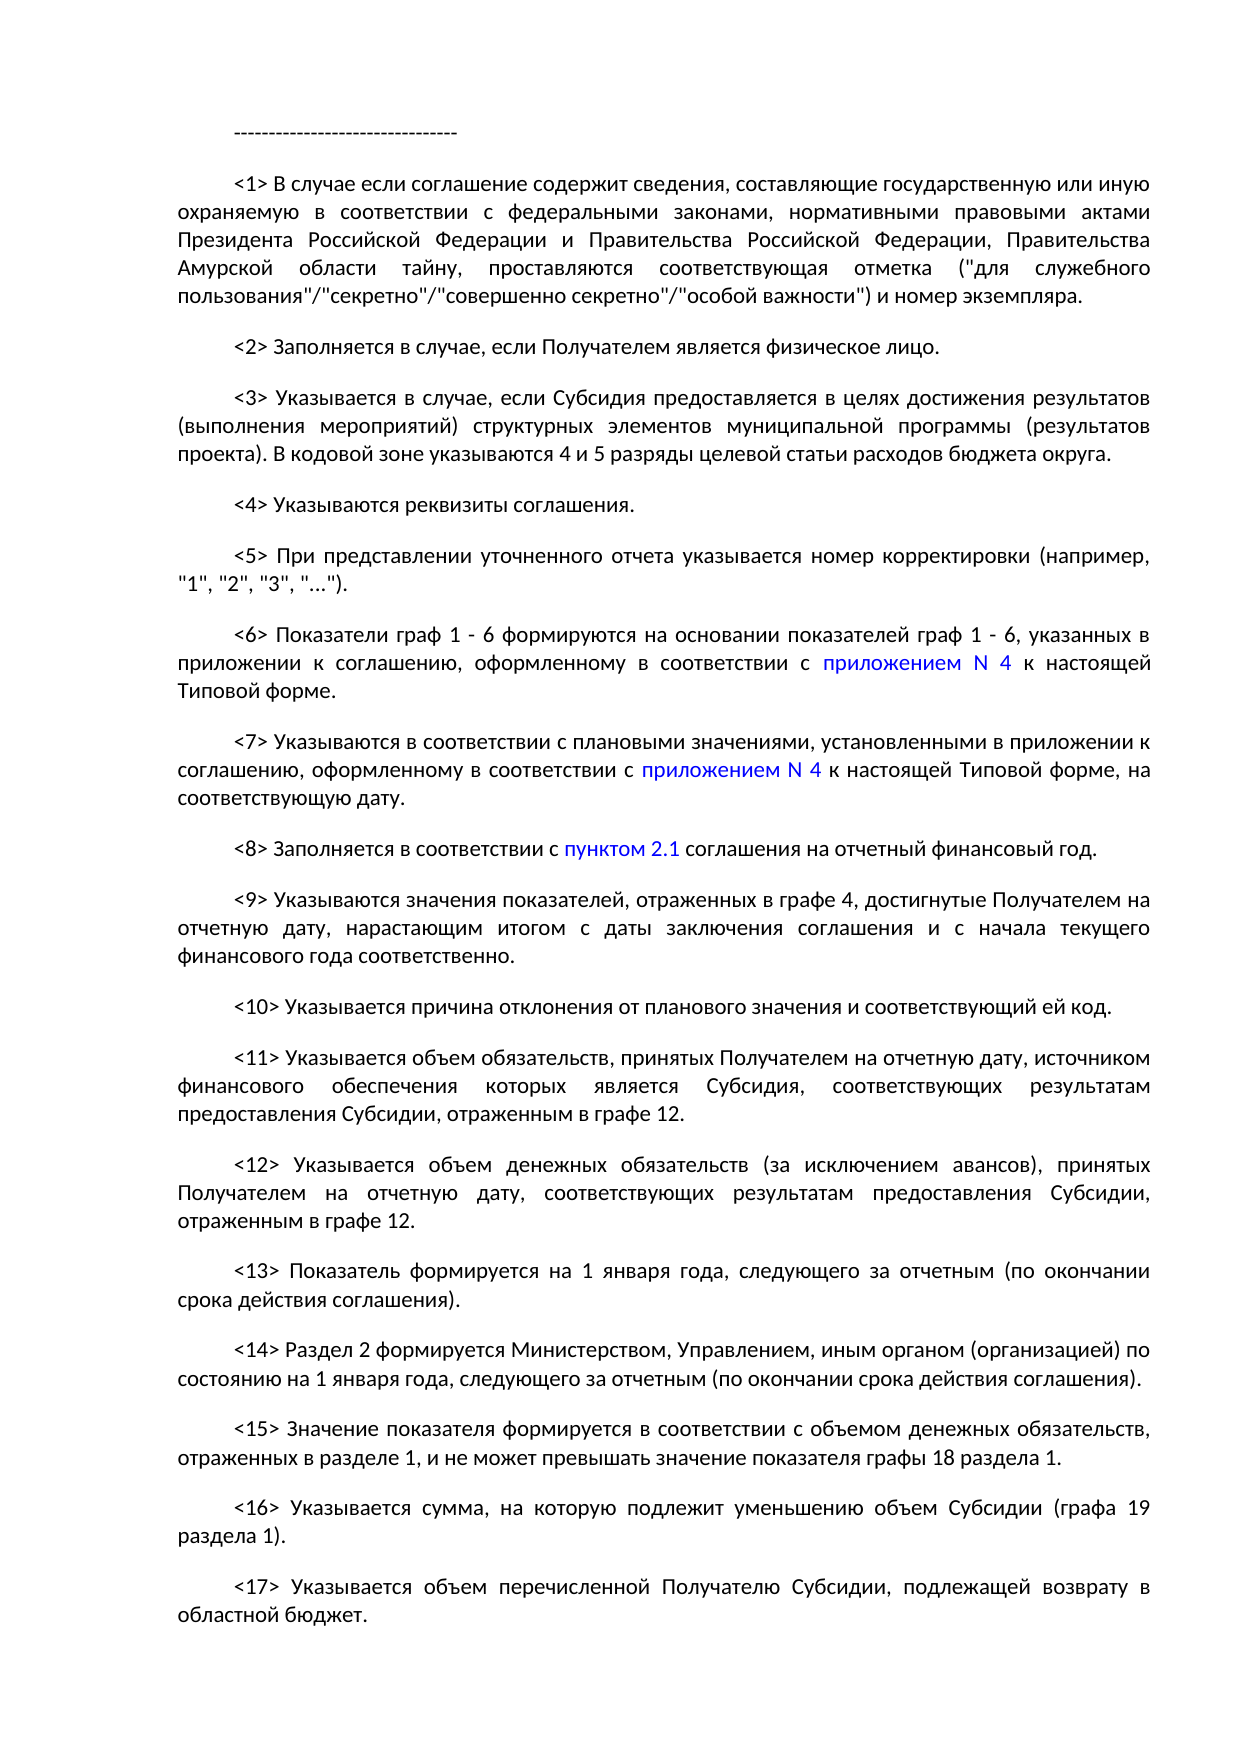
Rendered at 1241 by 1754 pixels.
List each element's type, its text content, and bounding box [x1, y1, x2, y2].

text <9> Указываются значения показателей, отраженных в графе 4, достигнутые Получателем на отчетную дату, нарастающим итогом с даты заключения соглашения и с начала текущего финансового года соответственно. [177, 885, 1152, 969]
text <8> Заполняется в соответствии с пунктом 2.1 соглашения на отчетный финансовый год. [177, 834, 1152, 862]
text <11> Указывается объем обязательств, принятых Получателем на отчетную дату, источником финансового обеспечения которых является Субсидия, соответствующих результатам предоставления Субсидии, отраженным в графе 12. [177, 1043, 1152, 1127]
text <15> Значение показателя формируется в соответствии с объемом денежных обязательств, отраженных в разделе 1, и не может превышать значение показателя графы 18 раздела 1. [177, 1414, 1152, 1471]
text <2> Заполняется в случае, если Получателем является физическое лицо. [177, 332, 1152, 360]
text -------------------------------- [177, 118, 1152, 146]
text <6> Показатели граф 1 - 6 формируются на основании показателей граф 1 - 6, указанных в приложении к соглашению, оформленному в соответствии с приложением N 4 к настоящей Типовой форме. [177, 620, 1152, 704]
text <3> Указывается в случае, если Субсидия предоставляется в целях достижения результатов (выполнения мероприятий) структурных элементов муниципальной программы (результатов проекта). В кодовой зоне указываются 4 и 5 разряды целевой статьи расходов бюджета округа. [177, 383, 1152, 467]
text <14> Раздел 2 формируется Министерством, Управлением, иным органом (организацией) по состоянию на 1 января года, следующего за отчетным (по окончании срока действия соглашения). [177, 1336, 1152, 1392]
text <17> Указывается объем перечисленной Получателю Субсидии, подлежащей возврату в областной бюджет. [177, 1572, 1152, 1628]
text <12> Указывается объем денежных обязательств (за исключением авансов), принятых Получателем на отчетную дату, соответствующих результатам предоставления Субсидии, отраженным в графе 12. [177, 1150, 1152, 1234]
text <4> Указываются реквизиты соглашения. [177, 490, 1152, 518]
text <5> При представлении уточненного отчета указывается номер корректировки (например, "1", "2", "3", "..."). [177, 541, 1152, 597]
text <16> Указывается сумма, на которую подлежит уменьшению объем Субсидии (графа 19 раздела 1). [177, 1493, 1152, 1549]
text <1> В случае если соглашение содержит сведения, составляющие государственную или иную охраняемую в соответствии с федеральными законами, нормативными правовыми актами Президента Российской Федерации и Правительства Российской Федерации, Правительства Амурской области тайну, проставляются соответствующая отметка ("для служебного пользования"/"секретно"/"совершенно секретно"/"особой важности") и номер экземпляра. [177, 169, 1152, 309]
text <13> Показатель формируется на 1 января года, следующего за отчетным (по окончании срока действия соглашения). [177, 1257, 1152, 1313]
text <7> Указываются в соответствии с плановыми значениями, установленными в приложении к соглашению, оформленному в соответствии с приложением N 4 к настоящей Типовой форме, на соответствующую дату. [177, 727, 1152, 811]
text <10> Указывается причина отклонения от планового значения и соответствующий ей код. [177, 992, 1152, 1020]
